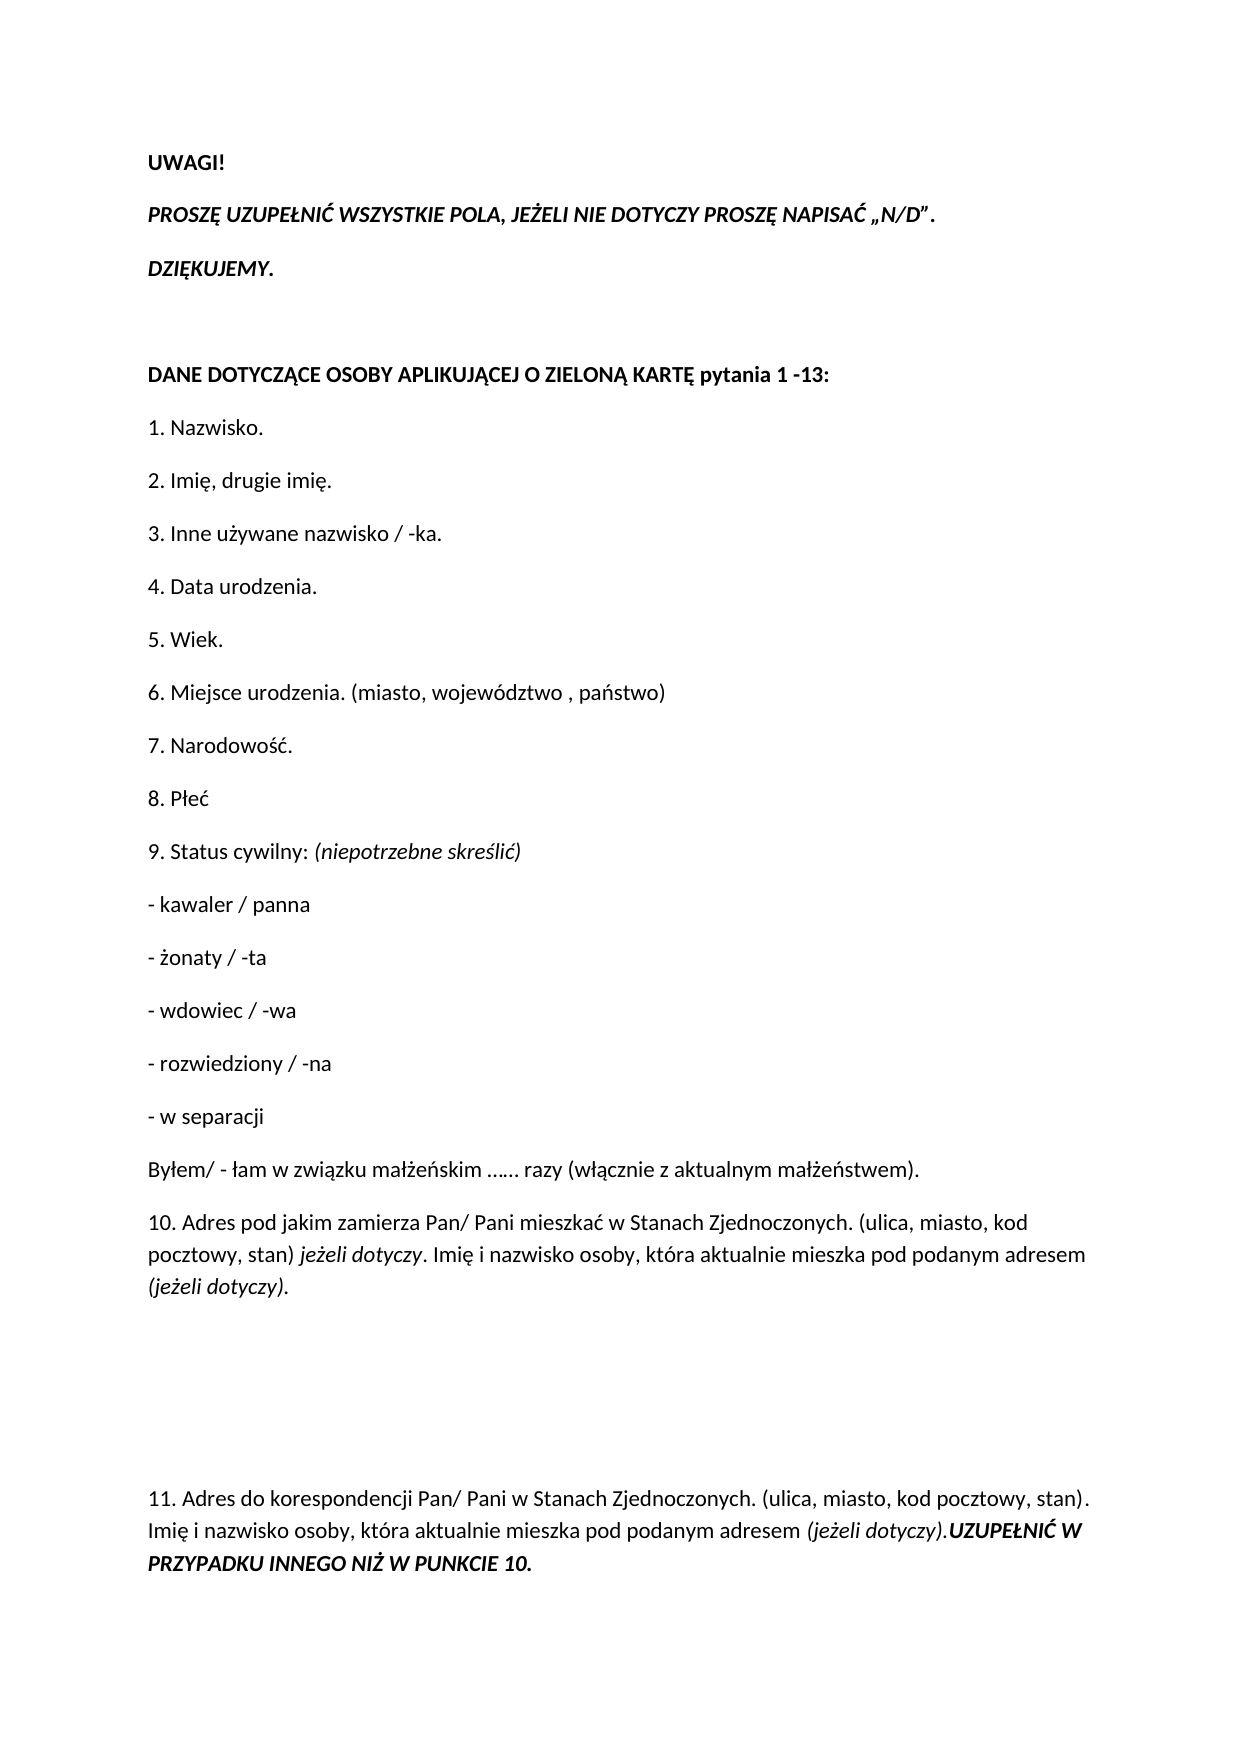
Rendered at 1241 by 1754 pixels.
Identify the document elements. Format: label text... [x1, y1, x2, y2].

text 3. Inne używane nazwisko / -ka. [148, 519, 1093, 547]
text 10. Adres pod jakim zamierza Pan/ Pani mieszkać w Stanach Zjednoczonych. (ulica, miasto, kod pocztowy, stan) jeżeli dotyczy. Imię i nazwisko osoby, która aktualnie mieszka pod podanym adresem (jeżeli dotyczy). [148, 1208, 1093, 1300]
text 9. Status cywilny: (niepotrzebne skreślić) [148, 837, 1093, 865]
text UWAGI! [148, 148, 1093, 176]
text - kawaler / panna [148, 890, 1093, 918]
text Byłem/ - łam w związku małżeńskim …… razy (włącznie z aktualnym małżeństwem). [148, 1155, 1093, 1183]
text - w separacji [148, 1102, 1093, 1130]
text - wdowiec / -wa [148, 996, 1093, 1024]
text 5. Wiek. [148, 625, 1093, 653]
text PROSZĘ UZUPEŁNIĆ WSZYSTKIE POLA, JEŻELI NIE DOTYCZY PROSZĘ NAPISAĆ „N/D”. [148, 201, 1093, 229]
text - żonaty / -ta [148, 943, 1093, 971]
text 6. Miejsce urodzenia. (miasto, województwo , państwo) [148, 678, 1093, 706]
text 1. Nazwisko. [148, 413, 1093, 441]
text 11. Adres do korespondencji Pan/ Pani w Stanach Zjednoczonych. (ulica, miasto, kod pocztowy, stan). Imię i nazwisko osoby, która aktualnie mieszka pod podanym adresem (jeżeli dotyczy).UZUPEŁNIĆ W PRZYPADKU INNEGO NIŻ W PUNKCIE 10. [148, 1484, 1093, 1577]
text 4. Data urodzenia. [148, 572, 1093, 600]
text 8. Płeć [148, 784, 1093, 812]
text DZIĘKUJEMY. [148, 254, 1093, 282]
text - rozwiedziony / -na [148, 1049, 1093, 1077]
text 7. Narodowość. [148, 731, 1093, 759]
text DANE DOTYCZĄCE OSOBY APLIKUJĄCEJ O ZIELONĄ KARTĘ pytania 1 -13: [148, 360, 1093, 388]
text 2. Imię, drugie imię. [148, 466, 1093, 494]
